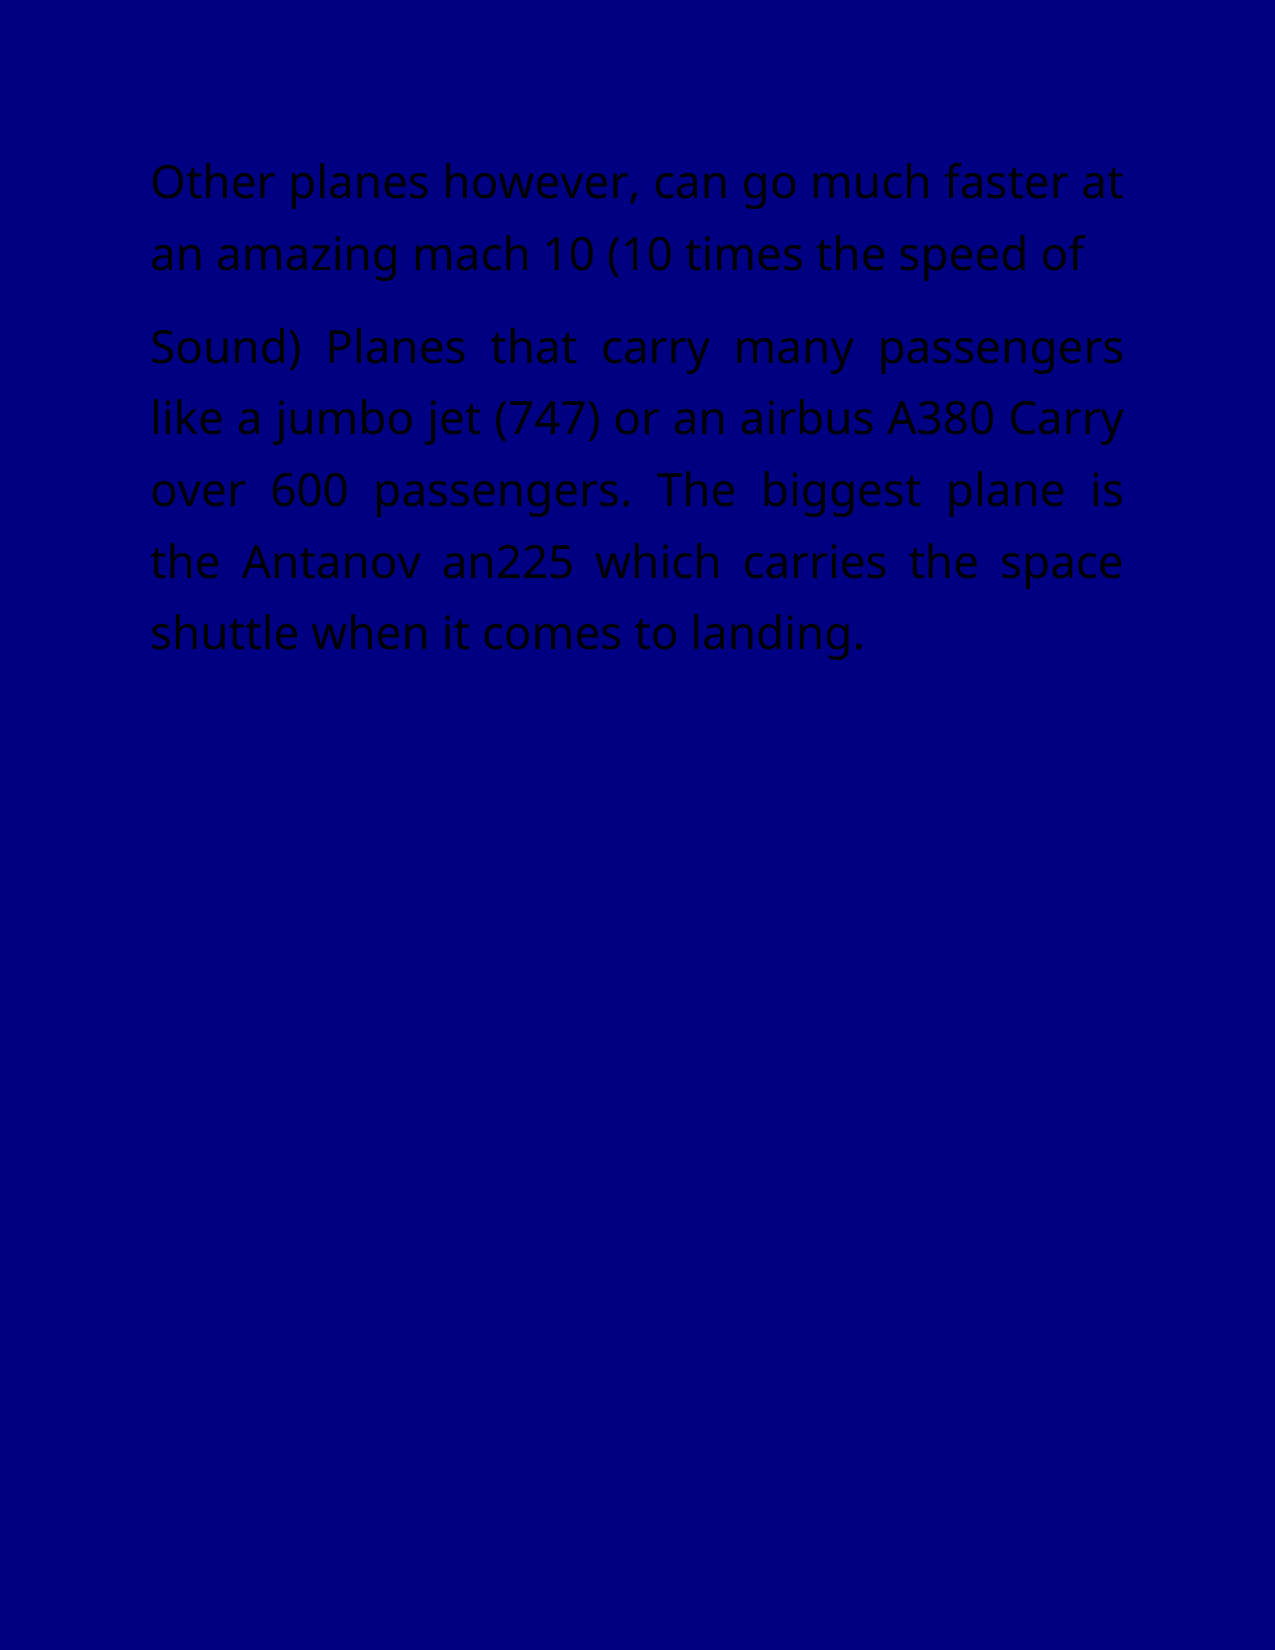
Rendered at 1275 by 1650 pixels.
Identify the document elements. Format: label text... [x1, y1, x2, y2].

text Sound) Planes that carry many passengers like a jumbo jet (747) or an airbus A380 Carry over 600 passengers. The biggest plane is the Antanov an225 which carries the space shuttle when it comes to landing. [150, 314, 1125, 663]
text Other planes however, can go much faster at an amazing mach 10 (10 times the speed of [150, 150, 1125, 284]
